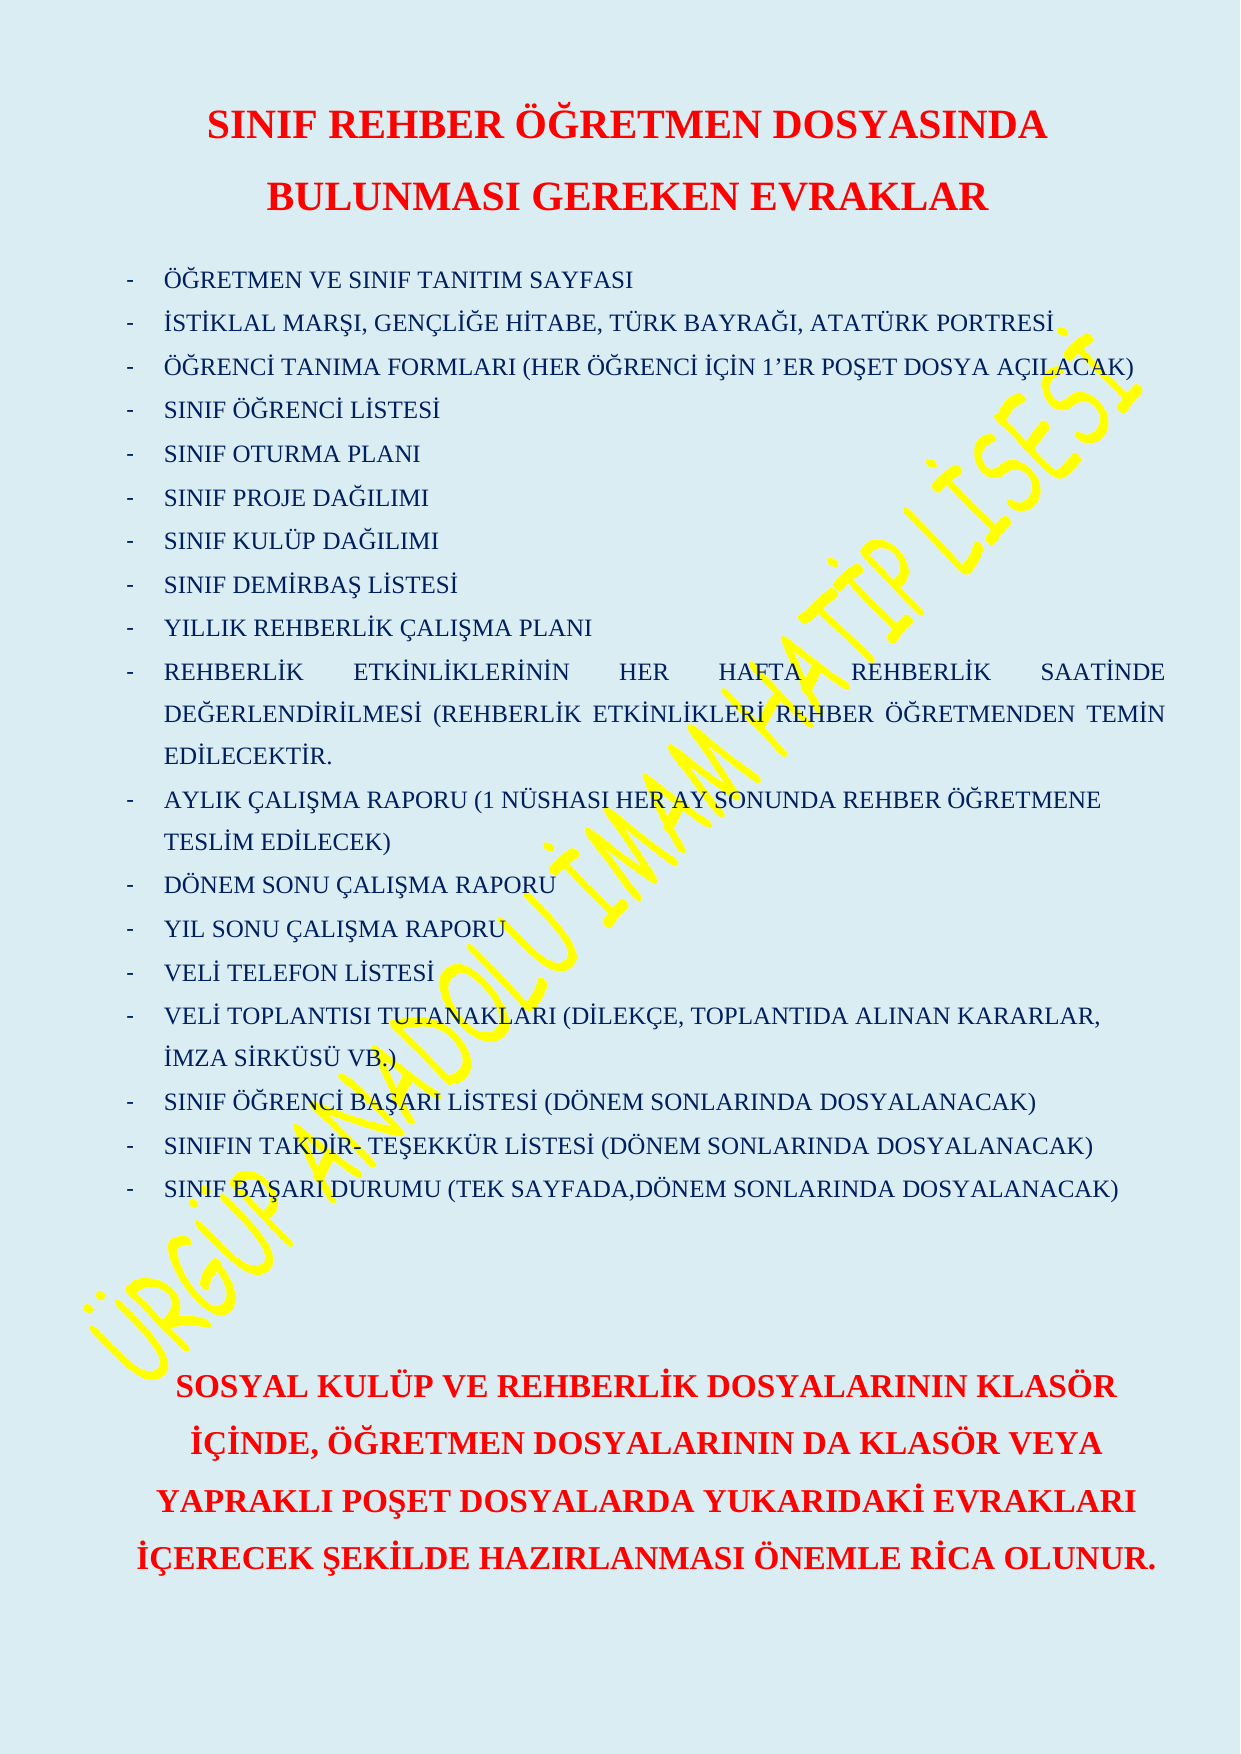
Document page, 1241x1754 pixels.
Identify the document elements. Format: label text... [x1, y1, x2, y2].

list DÖNEM SONU ÇALIŞMA RAPORU [126, 869, 1178, 900]
list VELİ TELEFON LİSTESİ [126, 957, 1178, 987]
subtitle SINIF REHBER ÖĞRETMEN DOSYASINDA BULUNMASI GEREKEN EVRAKLAR [207, 100, 1050, 219]
list ÖĞRETMEN VE SINIF TANITIM SAYFASI [126, 264, 1178, 294]
list SINIFIN TAKDİR- TEŞEKKÜR LİSTESİ (DÖNEM SONLARINDA DOSYALANACAK) [126, 1130, 1178, 1161]
list ÖĞRENCİ TANIMA FORMLARI (HER ÖĞRENCİ İÇİN 1’ER POŞET DOSYA AÇILACAK) [126, 351, 1178, 382]
list AYLIK ÇALIŞMA RAPORU (1 NÜSHASI HER AY SONUNDA REHBER ÖĞRETMENE TESLİM EDİLECEK) [126, 784, 1166, 855]
list SINIF PROJE DAĞILIMI [126, 482, 1178, 512]
list SINIF DEMİRBAŞ LİSTESİ [126, 569, 1178, 600]
list SINIF BAŞARI DURUMU (TEK SAYFADA,DÖNEM SONLARINDA DOSYALANACAK) [126, 1173, 1178, 1204]
list SINIF ÖĞRENCİ LİSTESİ [126, 394, 1178, 425]
list SINIF ÖĞRENCİ BAŞARI LİSTESİ (DÖNEM SONLARINDA DOSYALANACAK) [126, 1086, 1178, 1117]
list SINIF OTURMA PLANI [126, 438, 1178, 469]
list YILLIK REHBERLİK ÇALIŞMA PLANI [126, 613, 1178, 643]
picture [83, 327, 1143, 1380]
list SINIF KULÜP DAĞILIMI [126, 525, 1178, 556]
list VELİ TOPLANTISI TUTANAKLARI (DİLEKÇE, TOPLANTIDA ALINAN KARARLAR, İMZA SİRKÜSÜ VB.) [126, 1000, 1166, 1072]
list REHBERLİK ETKİNLİKLERİNİN HER HAFTA REHBERLİK SAATİNDE DEĞERLENDİRİLMESİ (REHBERLİK ETKİNLİKLERİ REHBER ÖĞRETMENDEN TEMİN EDİLECEKTİR. [126, 656, 1167, 770]
list İSTİKLAL MARŞI, GENÇLİĞE HİTABE, TÜRK BAYRAĞI, ATATÜRK PORTRESİ [126, 308, 1178, 338]
text SOSYAL KULÜP VE REHBERLİK DOSYALARININ KLASÖR İÇİNDE, ÖĞRETMEN DOSYALARININ DA KLASÖR VEYA YAPRAKLI POŞET DOSYALARDA YUKARIDAKİ EVRAKLARI İÇERECEK ŞEKİLDE HAZIRLANMASI ÖNEMLE RİCA OLUNUR. [136, 1366, 1157, 1577]
list YIL SONU ÇALIŞMA RAPORU [126, 913, 1178, 944]
